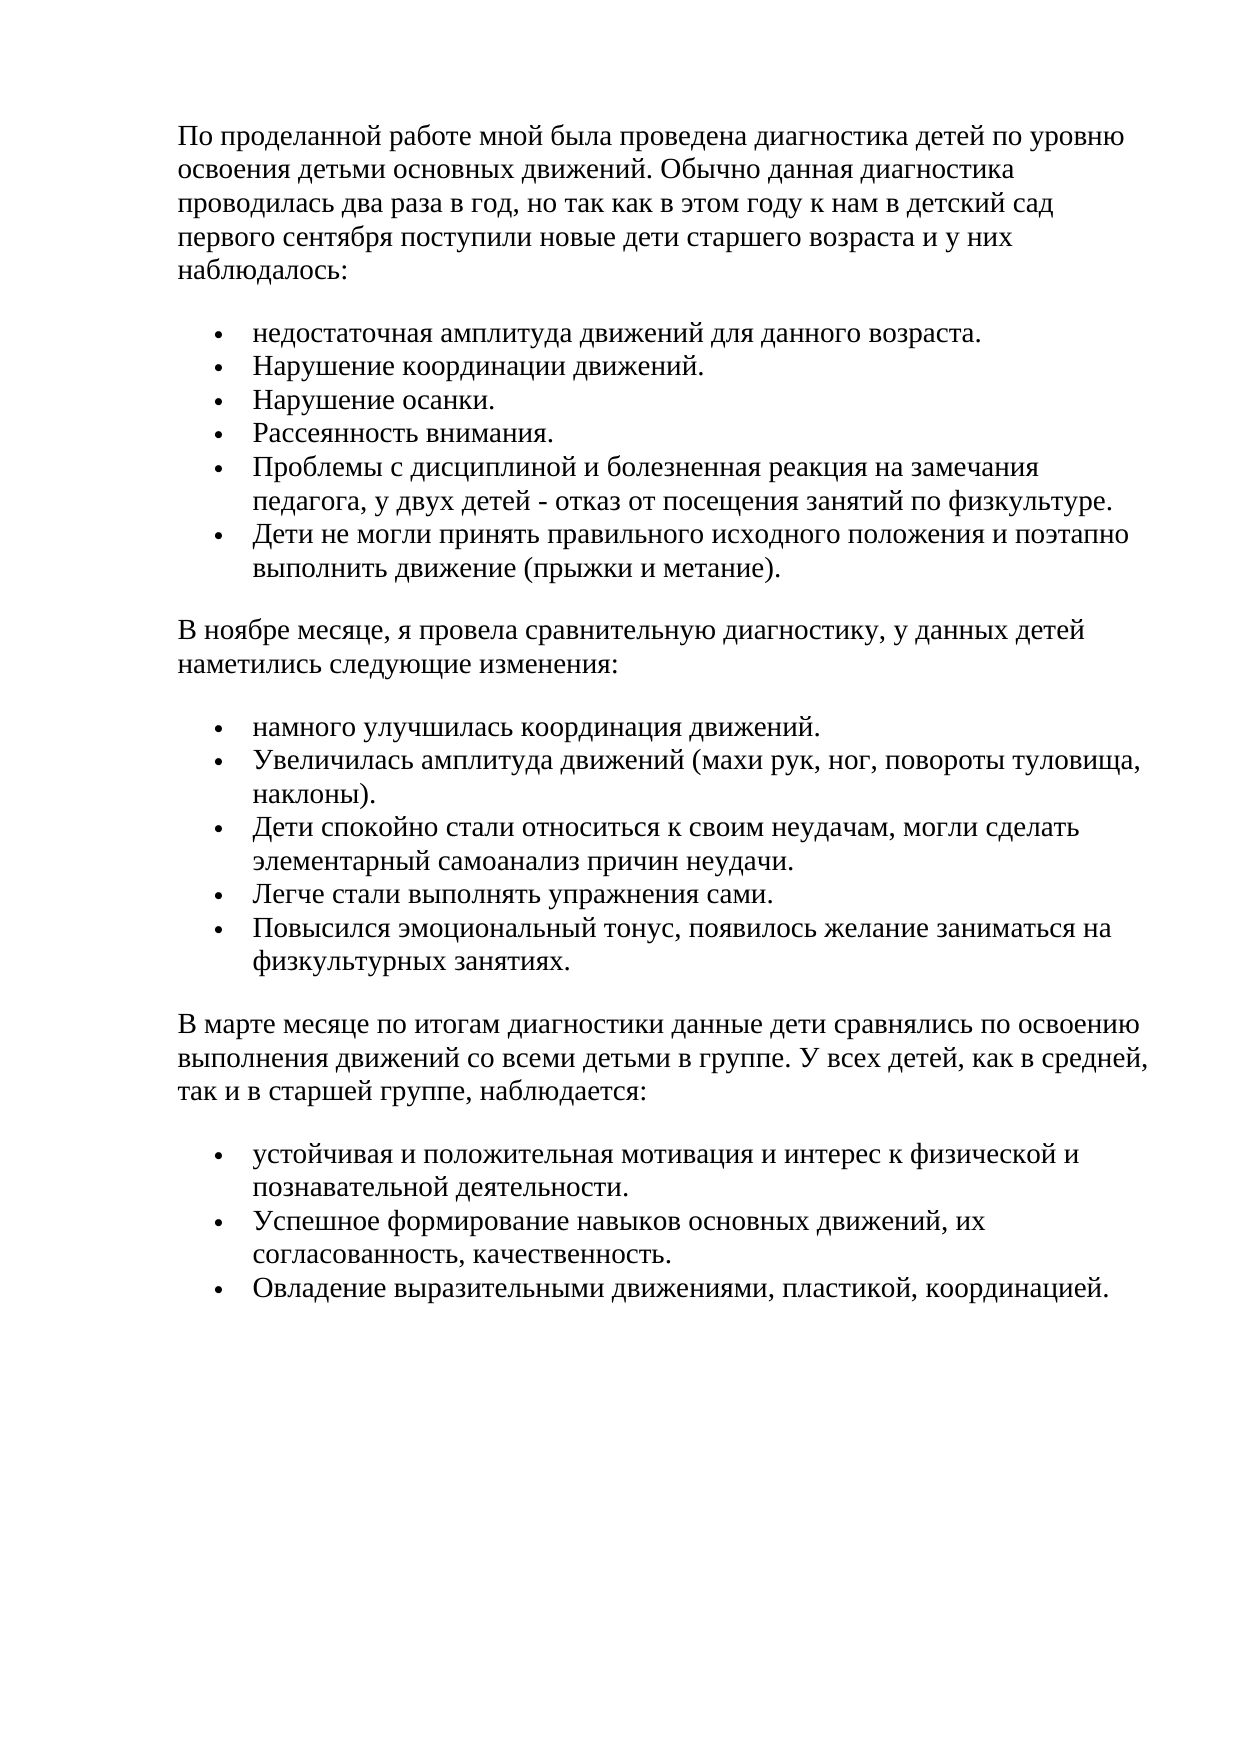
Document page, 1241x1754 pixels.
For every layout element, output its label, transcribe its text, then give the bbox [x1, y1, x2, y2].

list Нарушение координации движений. [215, 348, 1152, 382]
list Нарушение осанки. [215, 382, 1152, 416]
list Увеличилась амплитуда движений (махи рук, ног, повороты туловища, наклоны). [215, 742, 1152, 809]
list недостаточная амплитуда движений для данного возраста. [215, 315, 1152, 348]
list намного улучшилась координация движений. [215, 709, 1152, 742]
list Дети спокойно стали относиться к своим неудачам, могли сделать элементарный самоанализ причин неудачи. [215, 809, 1152, 876]
text В ноябре месяце, я провела сравнительную диагностику, у данных детей наметились следующие изменения: [177, 612, 1152, 679]
text В марте месяце по итогам диагностики данные дети сравнялись по освоению выполнения движений со всеми детьми в группе. У всех детей, как в средней, так и в старшей группе, наблюдается: [177, 1006, 1152, 1107]
list Успешное формирование навыков основных движений, их согласованность, качественность. [215, 1203, 1152, 1270]
text По проделанной работе мной была проведена диагностика детей по уровню освоения детьми основных движений. Обычно данная диагностика проводилась два раза в год, но так как в этом году к нам в детский сад первого сентября поступили новые дети старшего возраста и у них наблюдалось: [177, 118, 1152, 286]
list Дети не могли принять правильного исходного положения и поэтапно выполнить движение (прыжки и метание). [215, 516, 1152, 583]
list Легче стали выполнять упражнения сами. [215, 876, 1152, 910]
list Овладение выразительными движениями, пластикой, координацией. [215, 1270, 1152, 1304]
list Рассеянность внимания. [215, 416, 1152, 449]
list устойчивая и положительная мотивация и интерес к физической и познавательной деятельности. [215, 1136, 1152, 1203]
list Повысился эмоциональный тонус, появилось желание заниматься на физкультурных занятиях. [215, 910, 1152, 977]
list Проблемы с дисциплиной и болезненная реакция на замечания педагога, у двух детей - отказ от посещения занятий по физкультуре. [215, 449, 1152, 516]
